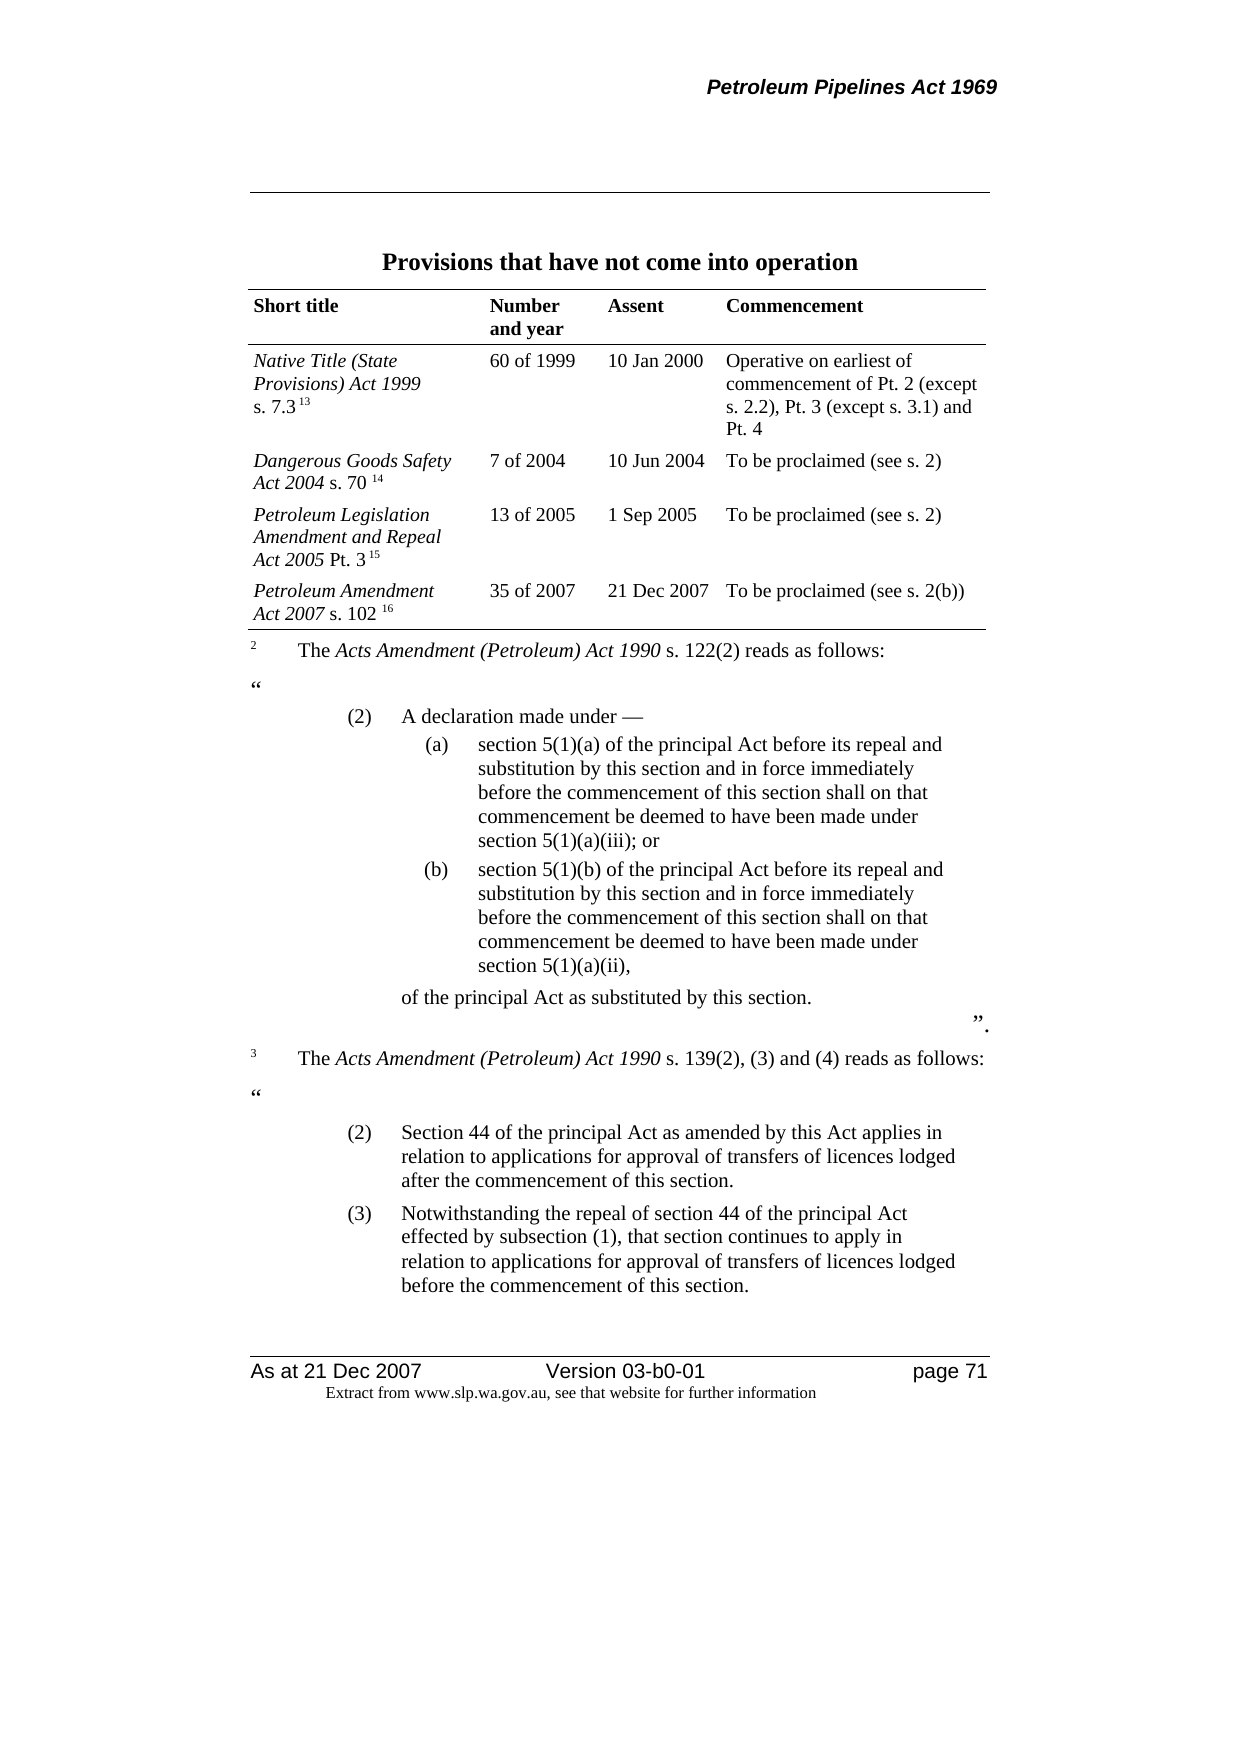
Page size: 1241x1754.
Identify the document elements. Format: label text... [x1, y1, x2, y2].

table_cell Operative on earliest of commencement of Pt. 2 (except s. 2.2), Pt. 3 (except s. 3.1) and Pt. 4 [720, 345, 986, 444]
table_cell To be proclaimed (see s. 2) [720, 444, 986, 498]
table_header Assent [602, 290, 720, 344]
table_cell Native Title (State Provisions) Act 1999 s. 7.3 13 [248, 345, 484, 444]
text “ [250, 1083, 990, 1112]
table_cell 10 Jun 2004 [602, 444, 720, 498]
table_cell Dangerous Goods Safety Act 2004 s. 70 14 [248, 444, 484, 498]
text of the principal Act as substituted by this section. [312, 985, 960, 1009]
text ”. [250, 1009, 990, 1038]
table_cell To be proclaimed (see s. 2(b)) [720, 575, 986, 629]
table_cell 7 of 2004 [484, 444, 602, 498]
table_cell 1 Sep 2005 [602, 498, 720, 575]
table_cell Petroleum Amendment Act 2007 s. 102 16 [248, 575, 484, 629]
text 2 The Acts Amendment (Petroleum) Act 1990 s. 122(2) reads as follows: [250, 638, 990, 662]
table_cell 21 Dec 2007 [602, 575, 720, 629]
table_cell 60 of 1999 [484, 345, 602, 444]
table_header Commencement [720, 290, 986, 344]
text (a) section 5(1)(a) of the principal Act before its repeal and substitution by this section and in force immediately before the commencement of this section shall on that commencement be deemed to have been made under section 5(1)(a)(iii); or [389, 732, 960, 852]
table_cell Petroleum Legislation Amendment and Repeal Act 2005 Pt. 3 15 [248, 498, 484, 575]
text (2) A declaration made under — [312, 704, 960, 728]
table_header Short title [248, 290, 484, 344]
table_header Number and year [484, 290, 602, 344]
table_cell To be proclaimed (see s. 2) [720, 498, 986, 575]
text “ [250, 675, 990, 704]
text (3) Notwithstanding the repeal of section 44 of the principal Act effected by subsection (1), that section continues to apply in relation to applications for approval of transfers of licences lodged before the commencement of this section. [312, 1200, 960, 1297]
subtitle Provisions that have not come into operation [250, 247, 990, 276]
table_cell 10 Jan 2000 [602, 345, 720, 444]
text (b) section 5(1)(b) of the principal Act before its repeal and substitution by this section and in force immediately before the commencement of this section shall on that commencement be deemed to have been made under section 5(1)(a)(ii), [389, 856, 960, 977]
text (2) Section 44 of the principal Act as amended by this Act applies in relation to applications for approval of transfers of licences lodged after the commencement of this section. [312, 1120, 960, 1192]
table_cell 13 of 2005 [484, 498, 602, 575]
text 3 The Acts Amendment (Petroleum) Act 1990 s. 139(2), (3) and (4) reads as follows: [250, 1046, 990, 1070]
table_cell 35 of 2007 [484, 575, 602, 629]
